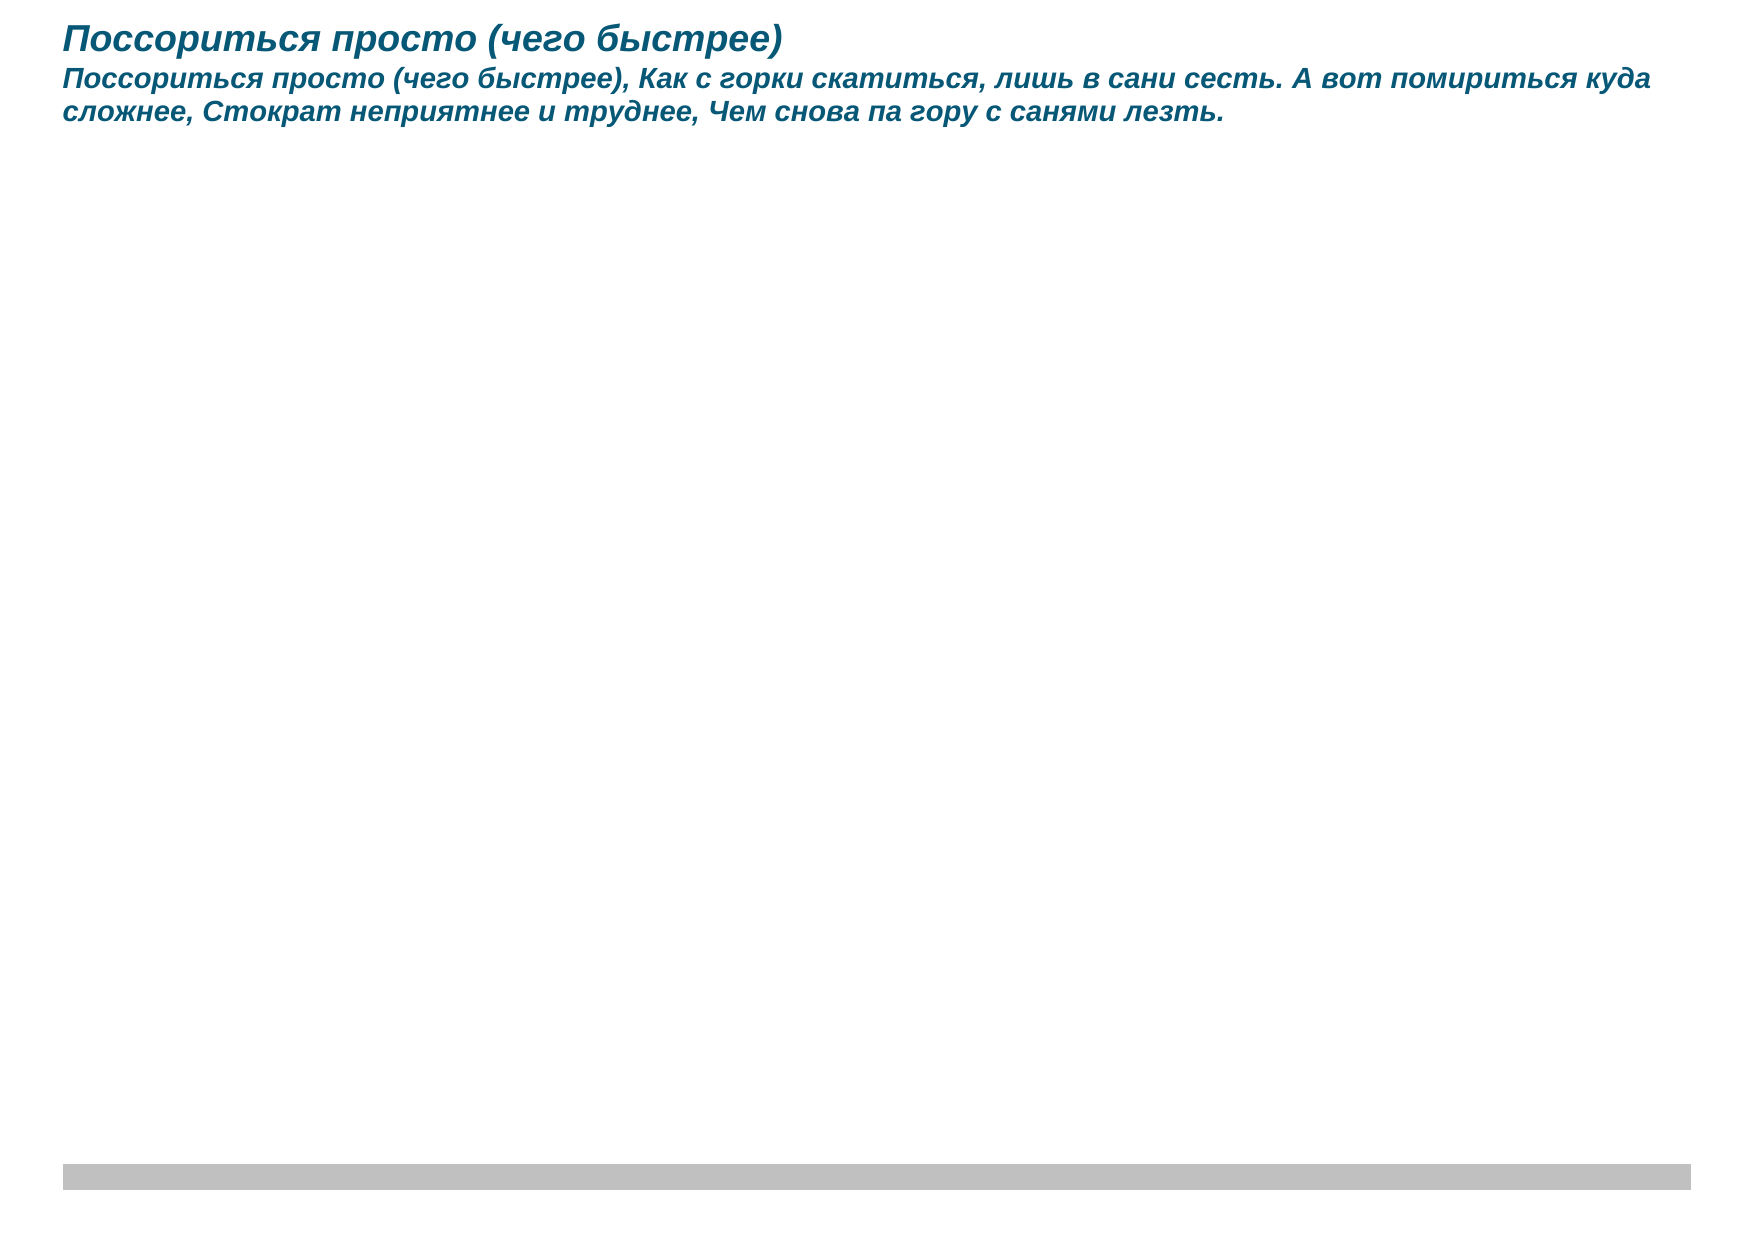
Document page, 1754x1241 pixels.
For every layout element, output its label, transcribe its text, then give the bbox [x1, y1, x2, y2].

subtitle Поссориться просто (чего быстрее) [62, 17, 1691, 60]
text Поссориться просто (чего быстрее), [62, 61, 1691, 128]
